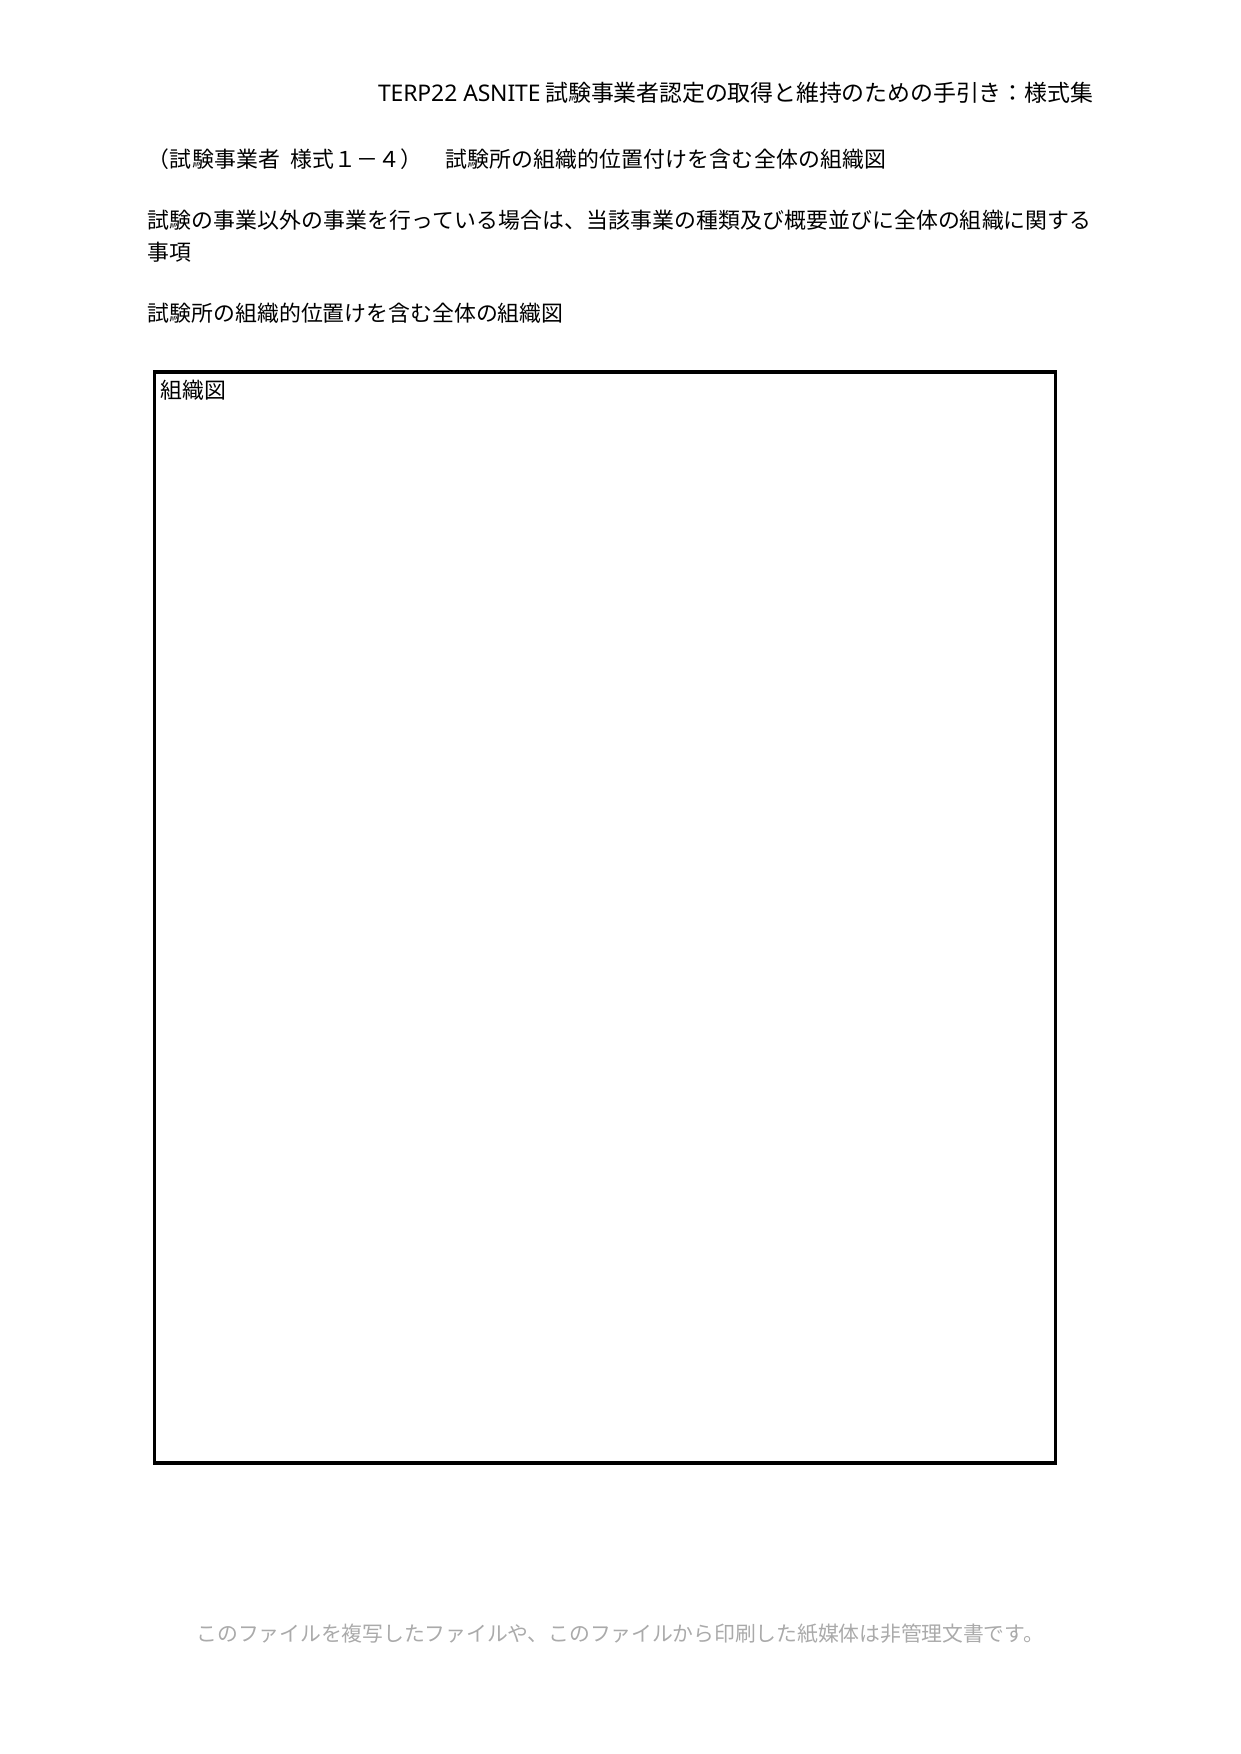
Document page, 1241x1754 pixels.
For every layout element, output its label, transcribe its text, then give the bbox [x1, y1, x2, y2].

text 試験所の組織的位置けを含む全体の組織図 [148, 296, 1093, 328]
table_header 組織図 [156, 374, 1054, 1461]
text 試験の事業以外の事業を行っている場合は、当該事業の種類及び概要並びに全体の組織に関する事項 [148, 203, 1093, 267]
subtitle （試験事業者 様式１－４） 試験所の組織的位置付けを含む全体の組織図 [148, 142, 1093, 173]
